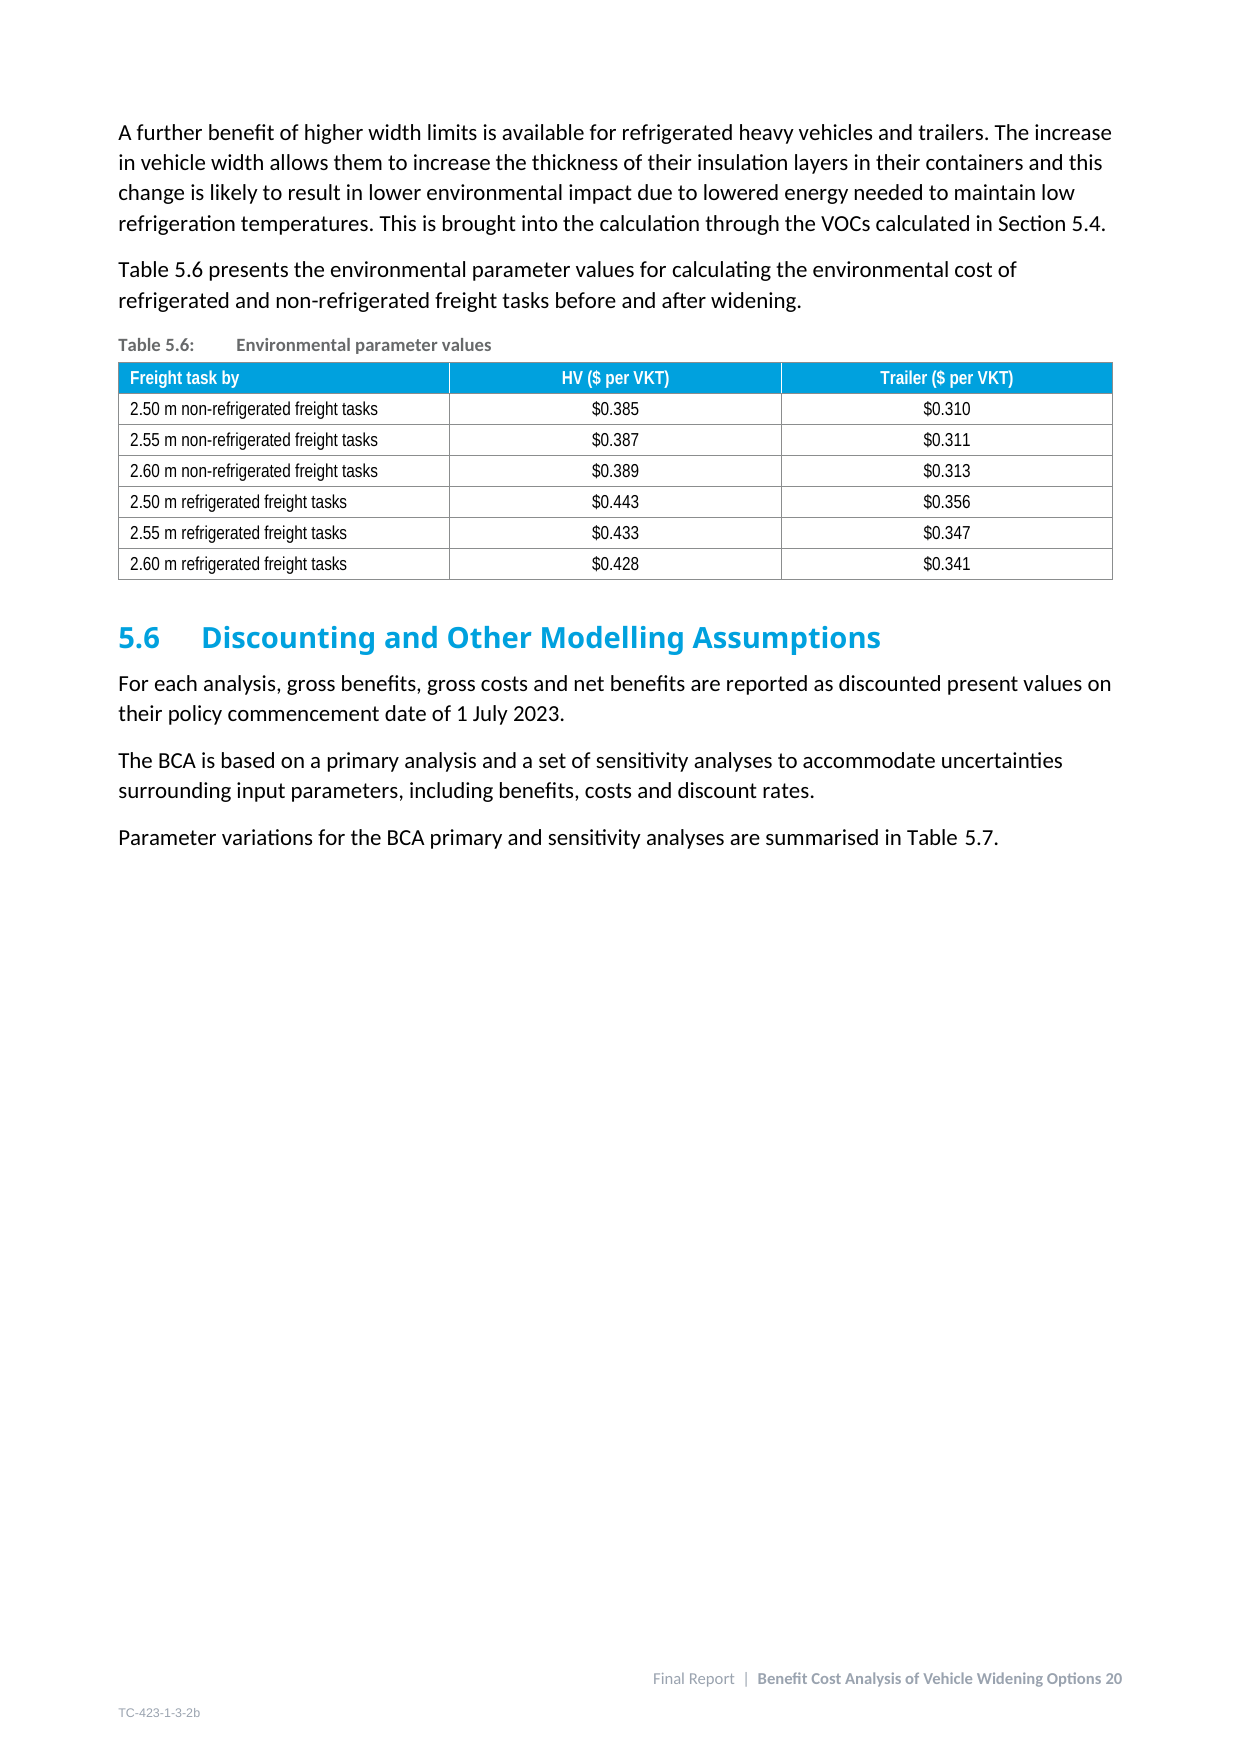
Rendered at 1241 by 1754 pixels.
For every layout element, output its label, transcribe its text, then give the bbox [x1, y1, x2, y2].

text A further benefit of higher width limits is available for refrigerated heavy vehicles and trailers. The increase in vehicle width allows them to increase the thickness of their insulation layers in their containers and this change is likely to result in lower environmental impact due to lowered energy needed to maintain low refrigeration temperatures. This is brought into the calculation through the VOCs calculated in Section 5.4. [118, 118, 1122, 237]
table_cell $0.313 [782, 456, 1112, 486]
table_cell $0.310 [782, 394, 1112, 424]
table_cell $0.443 [450, 487, 781, 517]
text Table 5.6: Environmental parameter values [118, 333, 1122, 356]
table_cell $0.356 [782, 487, 1112, 517]
table_cell $0.341 [782, 549, 1112, 578]
table_cell $0.385 [450, 394, 781, 424]
subtitle Discounting and Other Modelling Assumptions [118, 617, 1122, 657]
text Parameter variations for the BCA primary and sensitivity analyses are summarised in Table 5.7. [118, 823, 1122, 851]
text The BCA is based on a primary analysis and a set of sensitivity analyses to accommodate uncertainties surrounding input parameters, including benefits, costs and discount rates. [118, 746, 1122, 804]
table_cell 2.60 m non-refrigerated freight tasks [119, 456, 449, 486]
table_header Trailer ($ per VKT) [782, 363, 1112, 393]
table_cell $0.387 [450, 425, 781, 455]
table_cell 2.50 m refrigerated freight tasks [119, 487, 449, 517]
table_cell 2.60 m refrigerated freight tasks [119, 549, 449, 578]
table_cell $0.389 [450, 456, 781, 486]
table_cell $0.433 [450, 518, 781, 547]
table_cell $0.347 [782, 518, 1112, 547]
table_cell $0.311 [782, 425, 1112, 455]
table_header Freight task by [119, 363, 449, 393]
text For each analysis, gross benefits, gross costs and net benefits are reported as discounted present values on their policy commencement date of 1 July 2023. [118, 669, 1122, 727]
table_cell 2.50 m non-refrigerated freight tasks [119, 394, 449, 424]
table_cell 2.55 m refrigerated freight tasks [119, 518, 449, 547]
table_cell $0.428 [450, 549, 781, 578]
text Table 5.6 presents the environmental parameter values for calculating the environmental cost of refrigerated and non-refrigerated freight tasks before and after widening. [118, 256, 1122, 314]
table_header HV ($ per VKT) [450, 363, 781, 393]
table_cell 2.55 m non-refrigerated freight tasks [119, 425, 449, 455]
